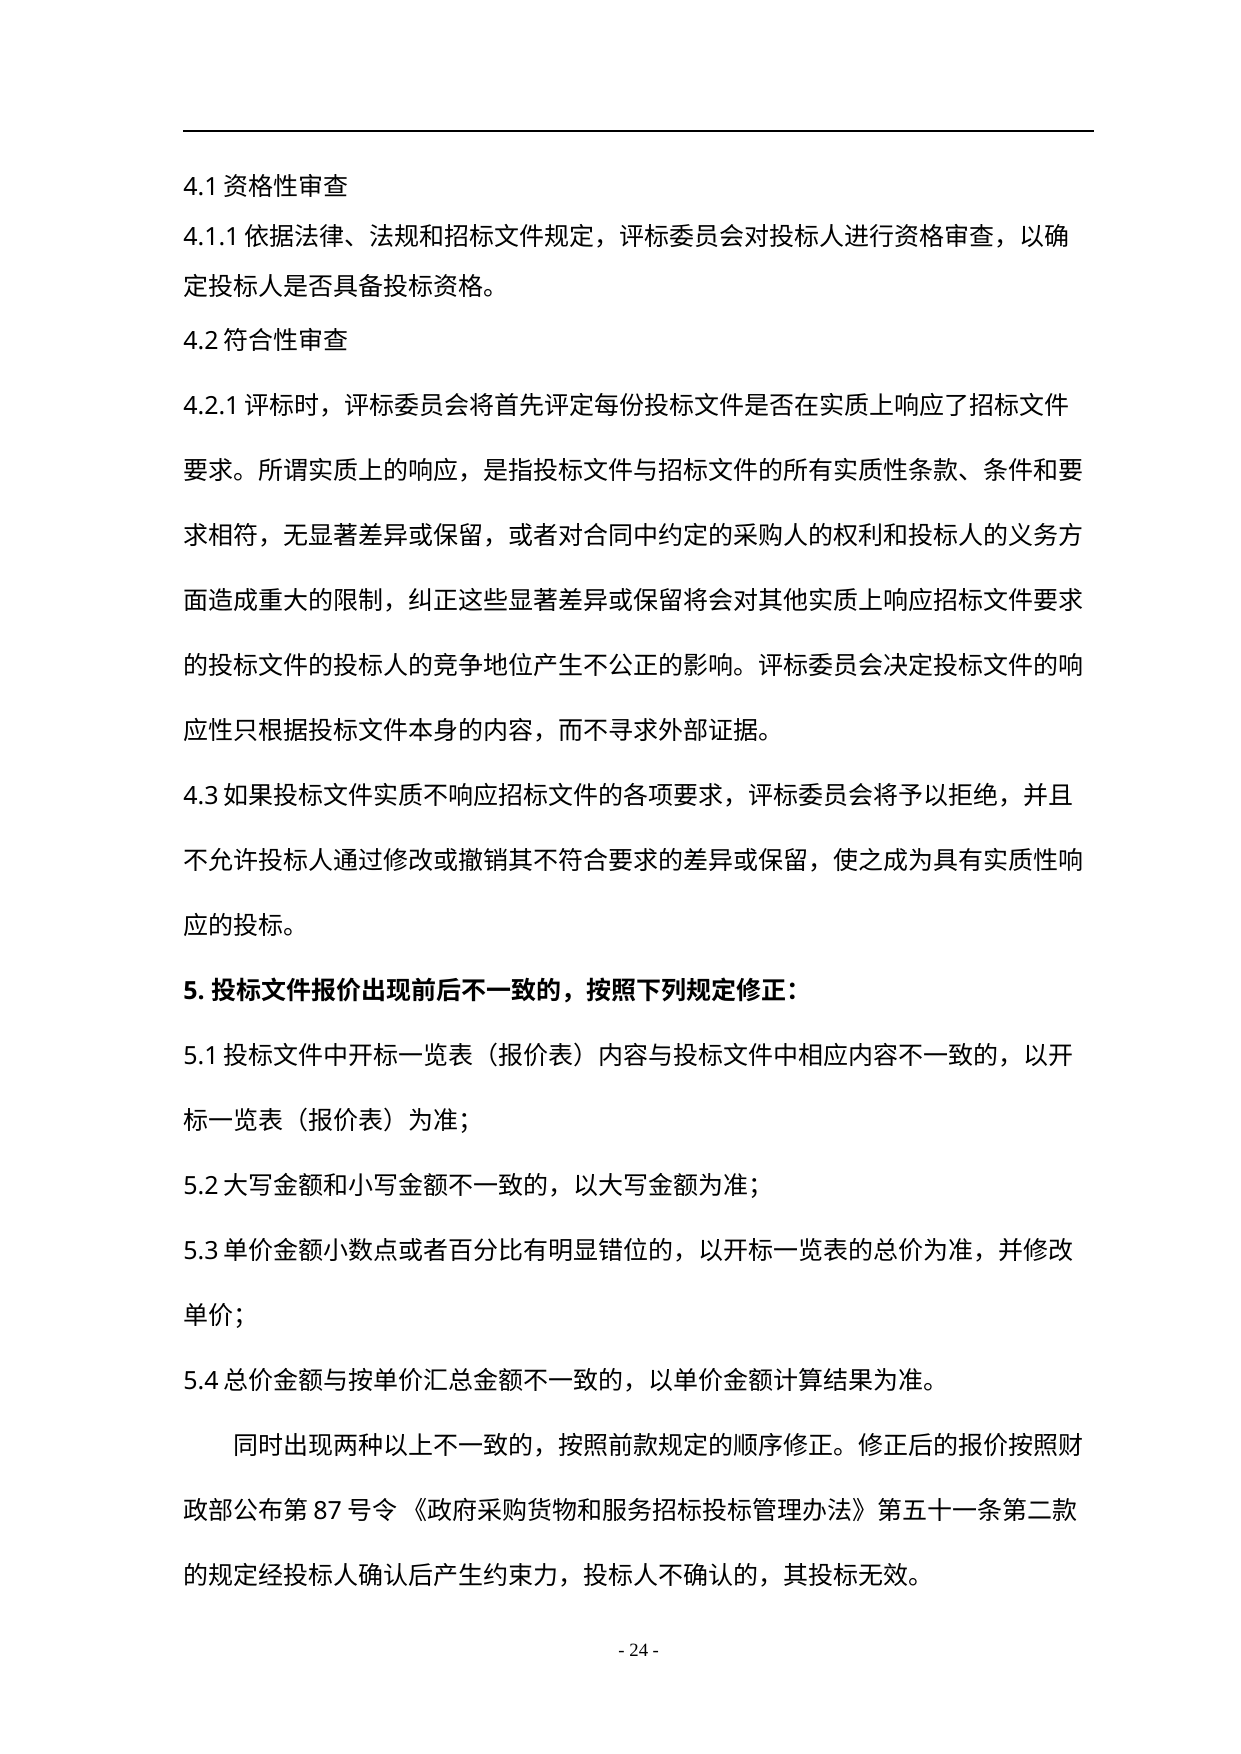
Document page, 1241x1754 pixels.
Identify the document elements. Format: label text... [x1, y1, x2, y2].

text 5.3单价金额小数点或者百分比有明显错位的，以开标一览表的总价为准，并修改单价； [183, 1216, 1094, 1346]
text 5. 投标文件报价出现前后不一致的，按照下列规定修正： [183, 956, 1094, 1021]
text 5.2大写金额和小写金额不一致的，以大写金额为准； [183, 1151, 1094, 1216]
text 4.1.1依据法律、法规和招标文件规定，评标委员会对投标人进行资格审查，以确定投标人是否具备投标资格。 [183, 206, 1094, 306]
text 同时出现两种以上不一致的，按照前款规定的顺序修正。修正后的报价按照财政部公布第87号令 《政府采购货物和服务招标投标管理办法》第五十一条第二款的规定经投标人确认后产生约束力，投标人不确认的，其投标无效。 [183, 1411, 1094, 1606]
text 4.3如果投标文件实质不响应招标文件的各项要求，评标委员会将予以拒绝，并且不允许投标人通过修改或撤销其不符合要求的差异或保留，使之成为具有实质性响应的投标。 [183, 761, 1094, 956]
text 4.1资格性审查 [183, 156, 1094, 206]
text 5.1投标文件中开标一览表（报价表）内容与投标文件中相应内容不一致的，以开标一览表（报价表）为准； [183, 1021, 1094, 1151]
text 4.2符合性审查 [183, 306, 1094, 371]
text 5.4总价金额与按单价汇总金额不一致的，以单价金额计算结果为准。 [183, 1346, 1094, 1411]
text 4.2.1评标时，评标委员会将首先评定每份投标文件是否在实质上响应了招标文件要求。所谓实质上的响应，是指投标文件与招标文件的所有实质性条款、条件和要求相符，无显著差异或保留，或者对合同中约定的采购人的权利和投标人的义务方面造成重大的限制，纠正这些显著差异或保留将会对其他实质上响应招标文件要求的投标文件的投标人的竞争地位产生不公正的影响。评标委员会决定投标文件的响应性只根据投标文件本身的内容，而不寻求外部证据。 [183, 371, 1094, 761]
